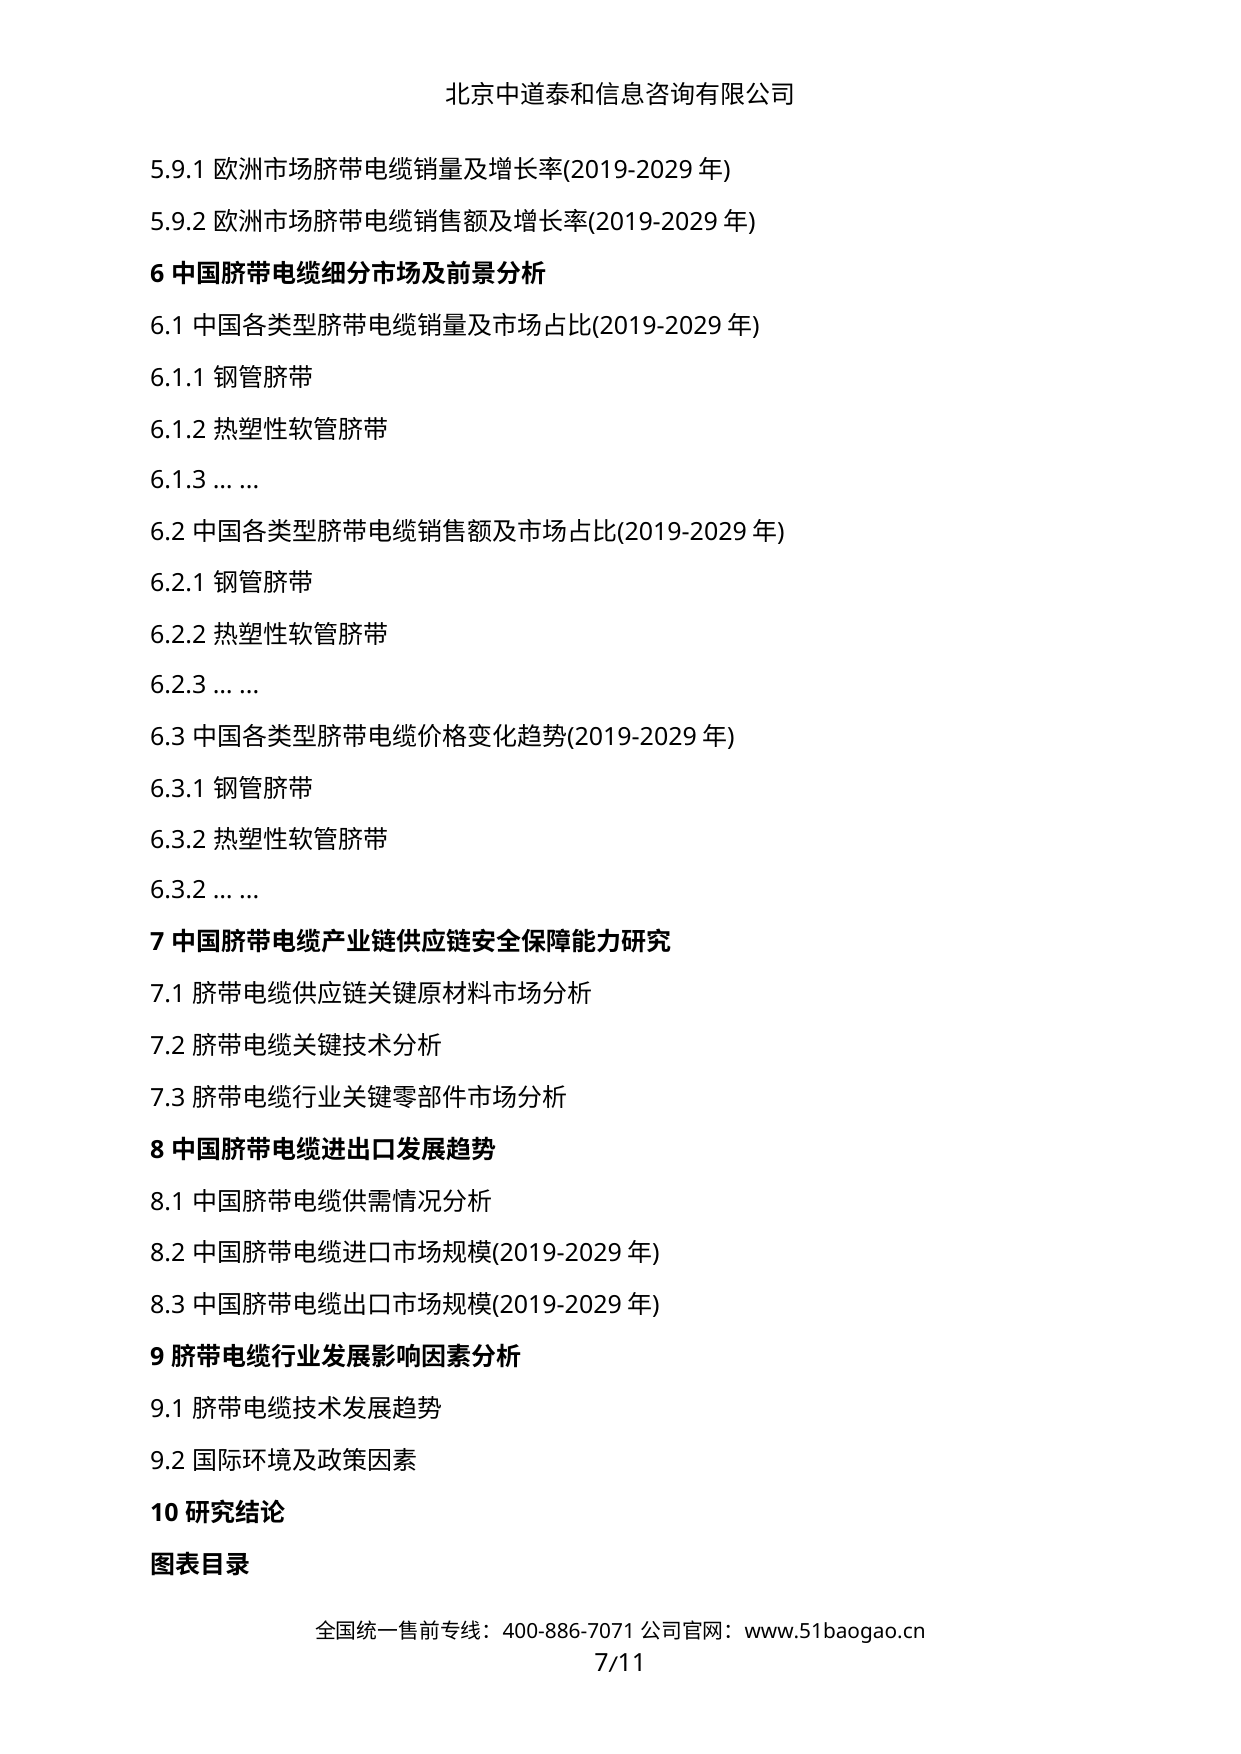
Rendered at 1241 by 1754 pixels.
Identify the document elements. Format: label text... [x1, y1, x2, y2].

text 7.3 脐带电缆行业关键零部件市场分析 [150, 1077, 1090, 1113]
text 6.3.2 … ... [150, 872, 1090, 906]
text 6.3 中国各类型脐带电缆价格变化趋势(2019-2029年) [150, 716, 1090, 752]
text 图表目录 [150, 1544, 1090, 1580]
text 6.2.3 … ... [150, 667, 1090, 701]
text 7 中国脐带电缆产业链供应链安全保障能力研究 [150, 922, 1090, 958]
text 6.1.3 … ... [150, 461, 1090, 495]
text 9 脐带电缆行业发展影响因素分析 [150, 1337, 1090, 1373]
text 6.2 中国各类型脐带电缆销售额及市场占比(2019-2029年) [150, 511, 1090, 547]
text 8.1 中国脐带电缆供需情况分析 [150, 1181, 1090, 1217]
text 5.9.2 欧洲市场脐带电缆销售额及增长率(2019-2029年) [150, 202, 1090, 238]
text 6.2.1 钢管脐带 [150, 563, 1090, 599]
text 6.3.1 钢管脐带 [150, 768, 1090, 804]
text 7.2 脐带电缆关键技术分析 [150, 1025, 1090, 1062]
text 8.3 中国脐带电缆出口市场规模(2019-2029年) [150, 1285, 1090, 1321]
text 6 中国脐带电缆细分市场及前景分析 [150, 254, 1090, 290]
text 8 中国脐带电缆进出口发展趋势 [150, 1129, 1090, 1165]
text 7.1 脐带电缆供应链关键原材料市场分析 [150, 973, 1090, 1010]
text 10 研究结论 [150, 1492, 1090, 1528]
text 6.1.1 钢管脐带 [150, 357, 1090, 394]
text 9.1 脐带电缆技术发展趋势 [150, 1388, 1090, 1425]
text 8.2 中国脐带电缆进口市场规模(2019-2029年) [150, 1233, 1090, 1269]
text 5.9.1 欧洲市场脐带电缆销量及增长率(2019-2029年) [150, 150, 1090, 186]
text 6.3.2 热塑性软管脐带 [150, 820, 1090, 856]
text 6.2.2 热塑性软管脐带 [150, 615, 1090, 651]
text 6.1.2 热塑性软管脐带 [150, 409, 1090, 446]
text 6.1 中国各类型脐带电缆销量及市场占比(2019-2029年) [150, 306, 1090, 342]
text 9.2 国际环境及政策因素 [150, 1440, 1090, 1477]
